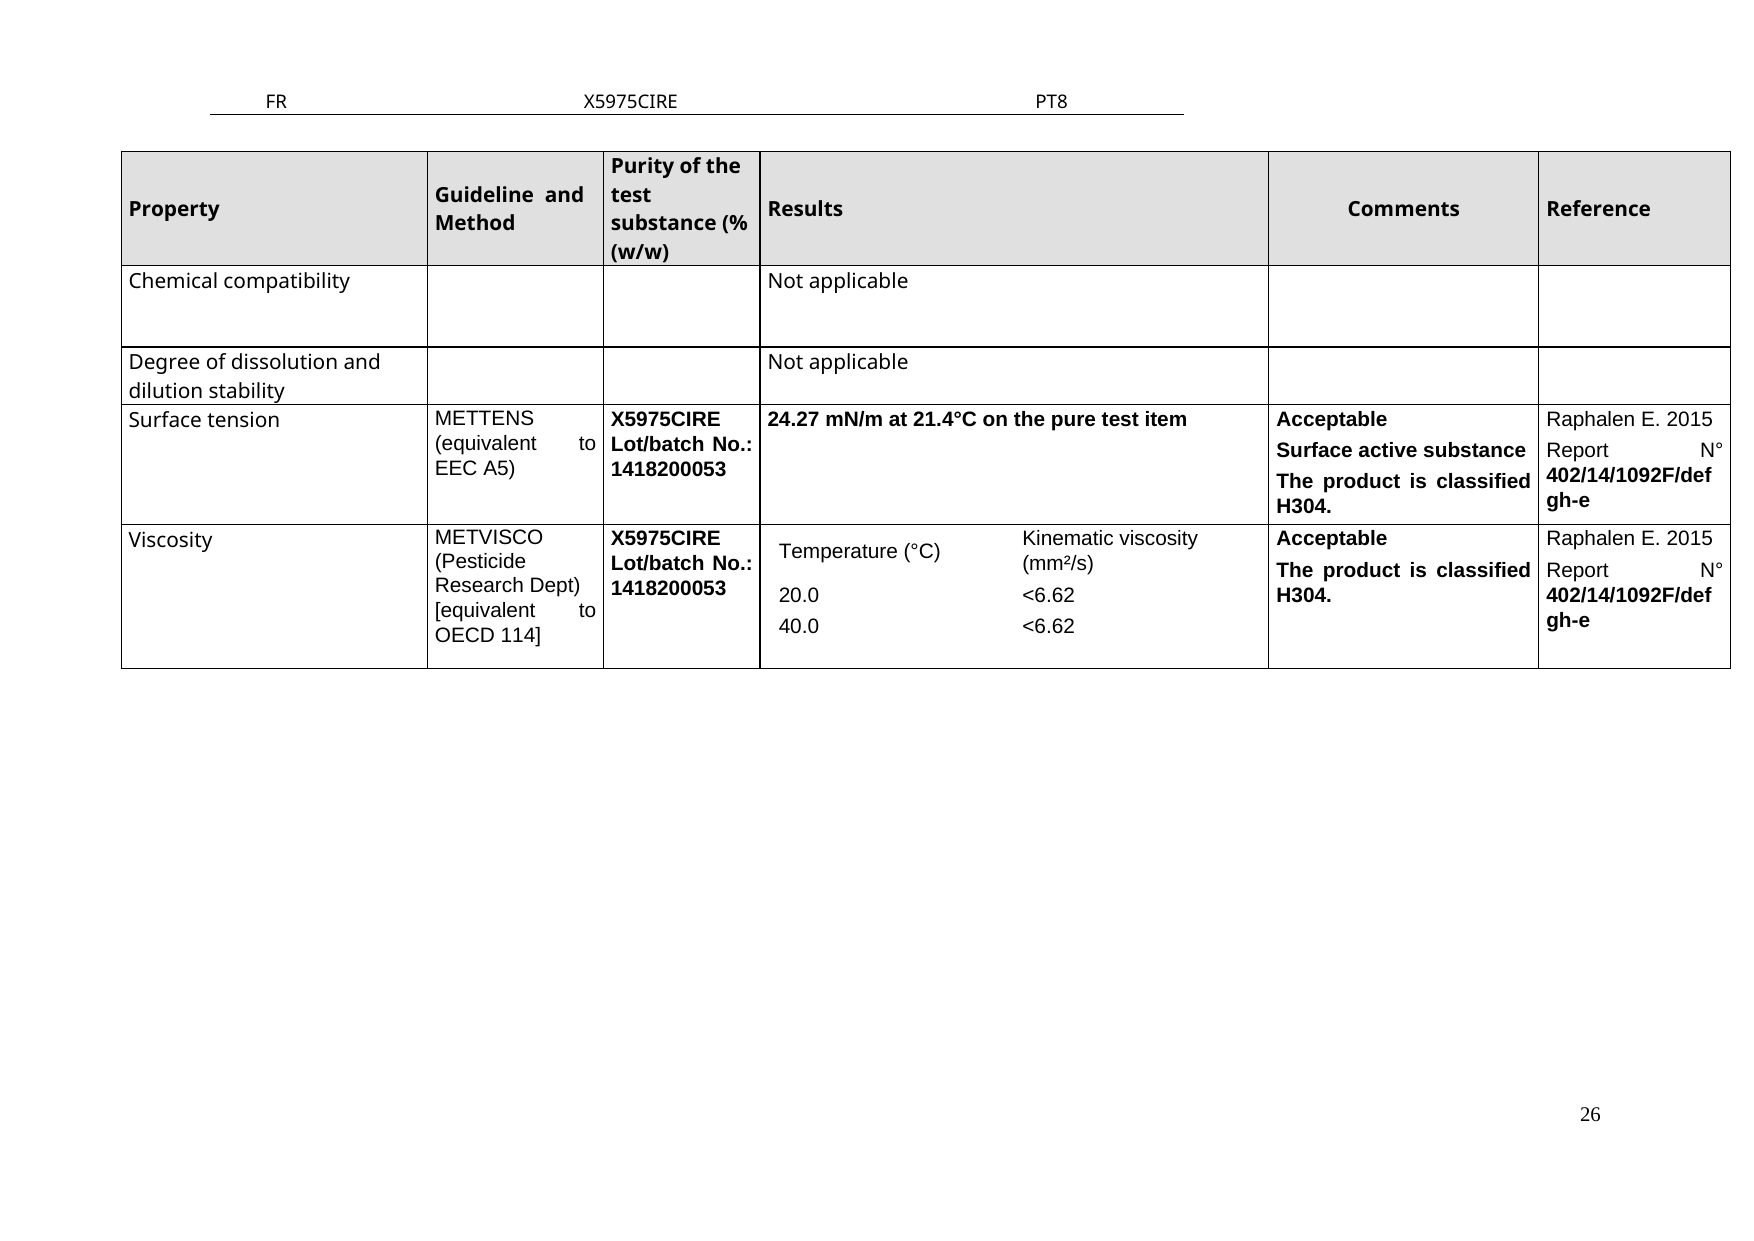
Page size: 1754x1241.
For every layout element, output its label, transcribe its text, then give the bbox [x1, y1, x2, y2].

table_cell 24.27 mN/m at 21.4°C on the pure test item [761, 405, 1268, 524]
table_cell [1539, 266, 1730, 346]
table_header Reference [1539, 152, 1730, 265]
table_cell [604, 348, 759, 404]
table_cell [1269, 266, 1538, 346]
table_cell Raphalen E. 2015 Report N° 402/14/1092F/defgh-e [1539, 405, 1730, 524]
table_cell [1539, 348, 1730, 404]
table_header Comments [1269, 152, 1538, 265]
table_cell [1269, 348, 1538, 404]
table_header Property [122, 152, 427, 265]
table_cell Not applicable [761, 266, 1268, 346]
table_header Results [761, 152, 1268, 265]
table_cell [428, 266, 603, 346]
table_cell [604, 266, 759, 346]
table_cell Raphalen E. 2015 Report N° 402/14/1092F/defgh-e [1539, 525, 1730, 668]
table_cell Degree of dissolution and dilution stability [122, 348, 427, 404]
table_cell [428, 348, 603, 404]
table_cell X5975CIRE Lot/batch No.: 1418200053 [604, 405, 759, 524]
table_cell METTENS (equivalent to EEC A5) [428, 405, 603, 524]
table_cell Not applicable [761, 348, 1268, 404]
table_header Guideline and Method [428, 152, 603, 265]
table_cell X5975CIRE Lot/batch No.: 1418200053 [604, 525, 759, 668]
table_cell Viscosity [122, 525, 427, 668]
table_cell Surface tension [122, 405, 427, 524]
table_cell METVISCO (Pesticide Research Dept) [equivalent to OECD 114] [428, 525, 603, 668]
table_cell Acceptable Surface active substance The product is classified H304. [1269, 405, 1538, 524]
table_cell Chemical compatibility [122, 266, 427, 346]
table_cell [761, 525, 1268, 668]
table_header Purity of the test substance (% (w/w) [604, 152, 759, 265]
table_cell Acceptable The product is classified H304. [1269, 525, 1538, 668]
